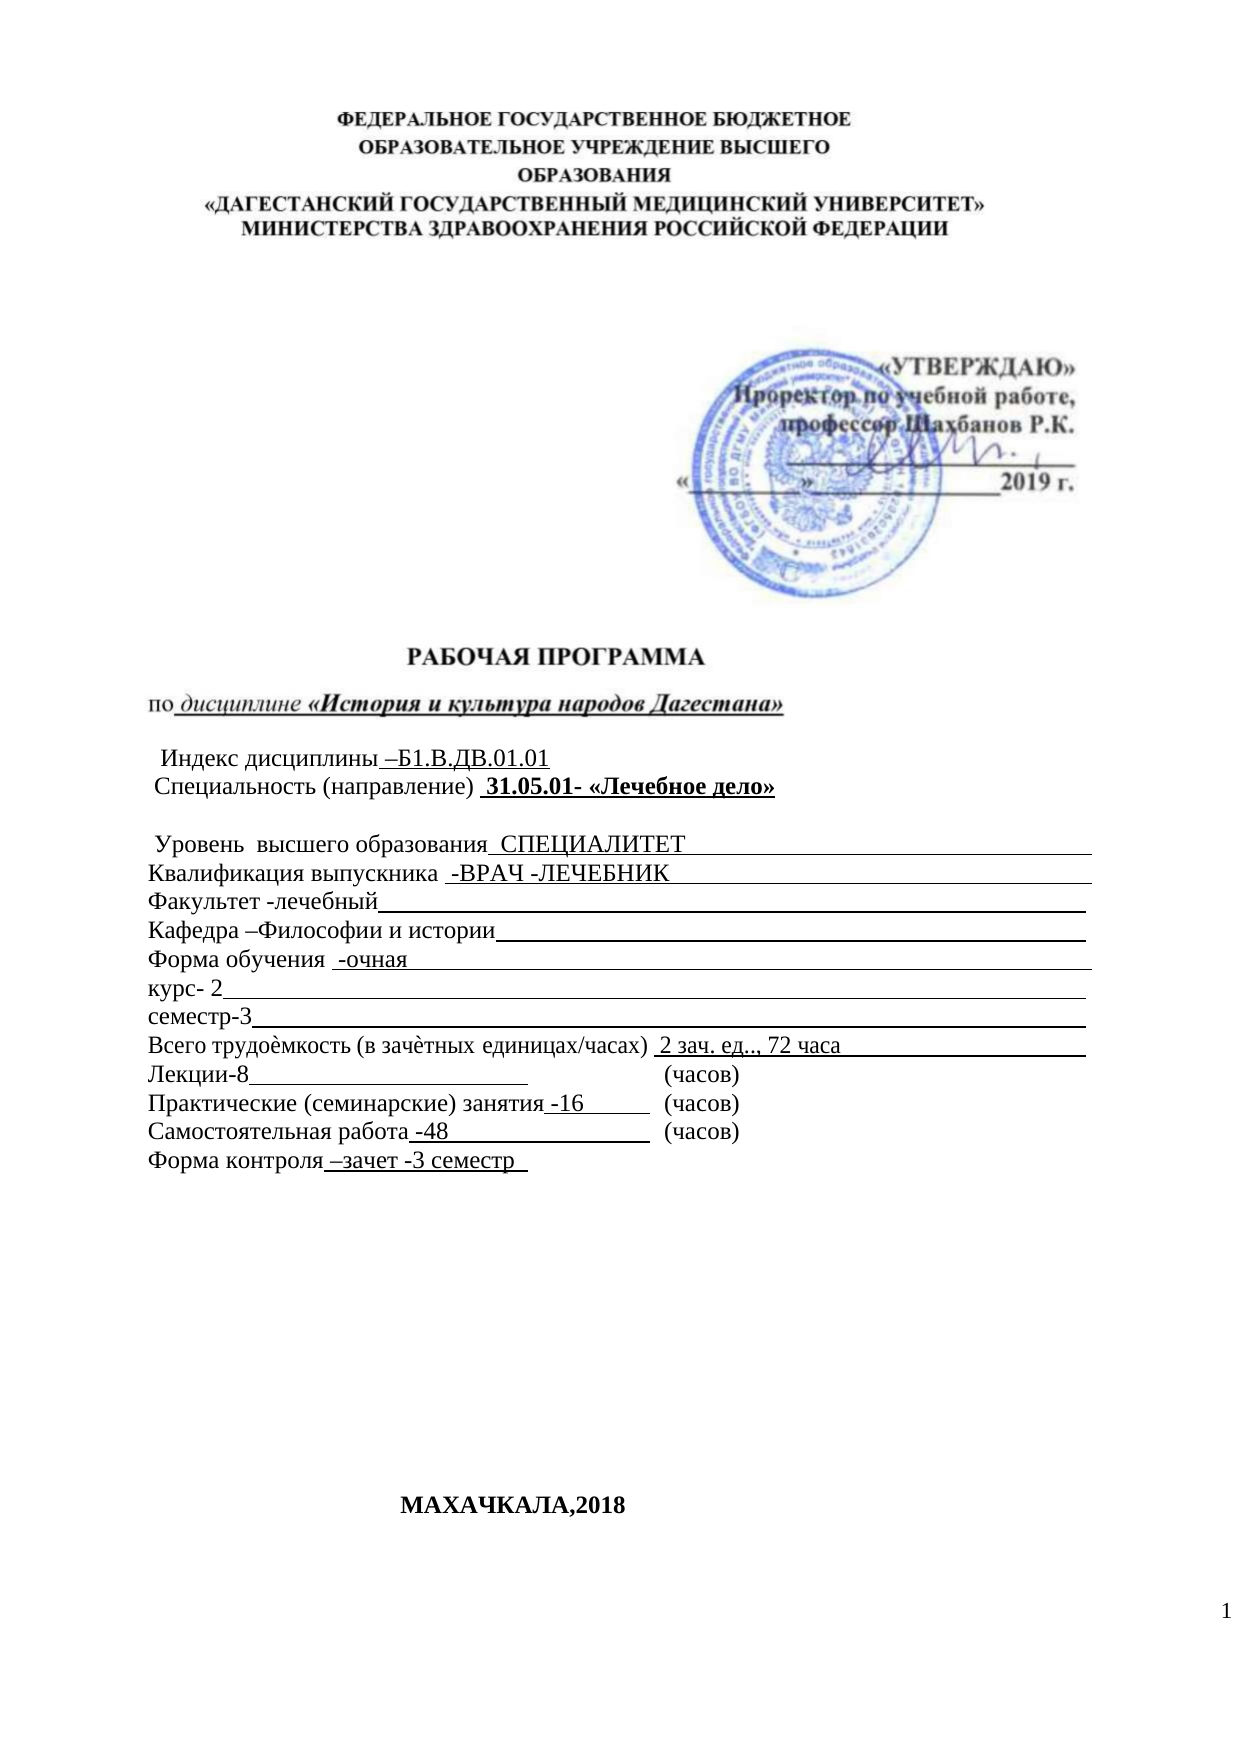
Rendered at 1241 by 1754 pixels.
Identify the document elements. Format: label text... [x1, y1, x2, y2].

text (часов) (часов) (часов) [664, 1059, 740, 1145]
text Индекс дисциплины –Б1.В.ДВ.01.01 [148, 743, 1084, 771]
text Специальность (направление) 31.05.01- «Лечебное дело» [148, 771, 1084, 800]
text Уровень высшего образования СПЕЦИАЛИТЕТ Квалификация выпускника -ВРАЧ -ЛЕЧЕБНИК Факультет -лечебный Кафедра –Философии и истории Форма обучения -очная курс- 2 семестр-3 Всего трудоѐмкость (в зачѐтных единицах/часах) 2 зач. ед.., 72 часа [148, 829, 1095, 1059]
text МАХАЧКАЛА,2018 [400, 1461, 654, 1519]
text Лекции-8 Практические (семинарские) занятия -16 Самостоятельная работа -48 Форма контроля –зачет -3 семестр [148, 1059, 652, 1174]
picture [0, 0, 1239, 722]
